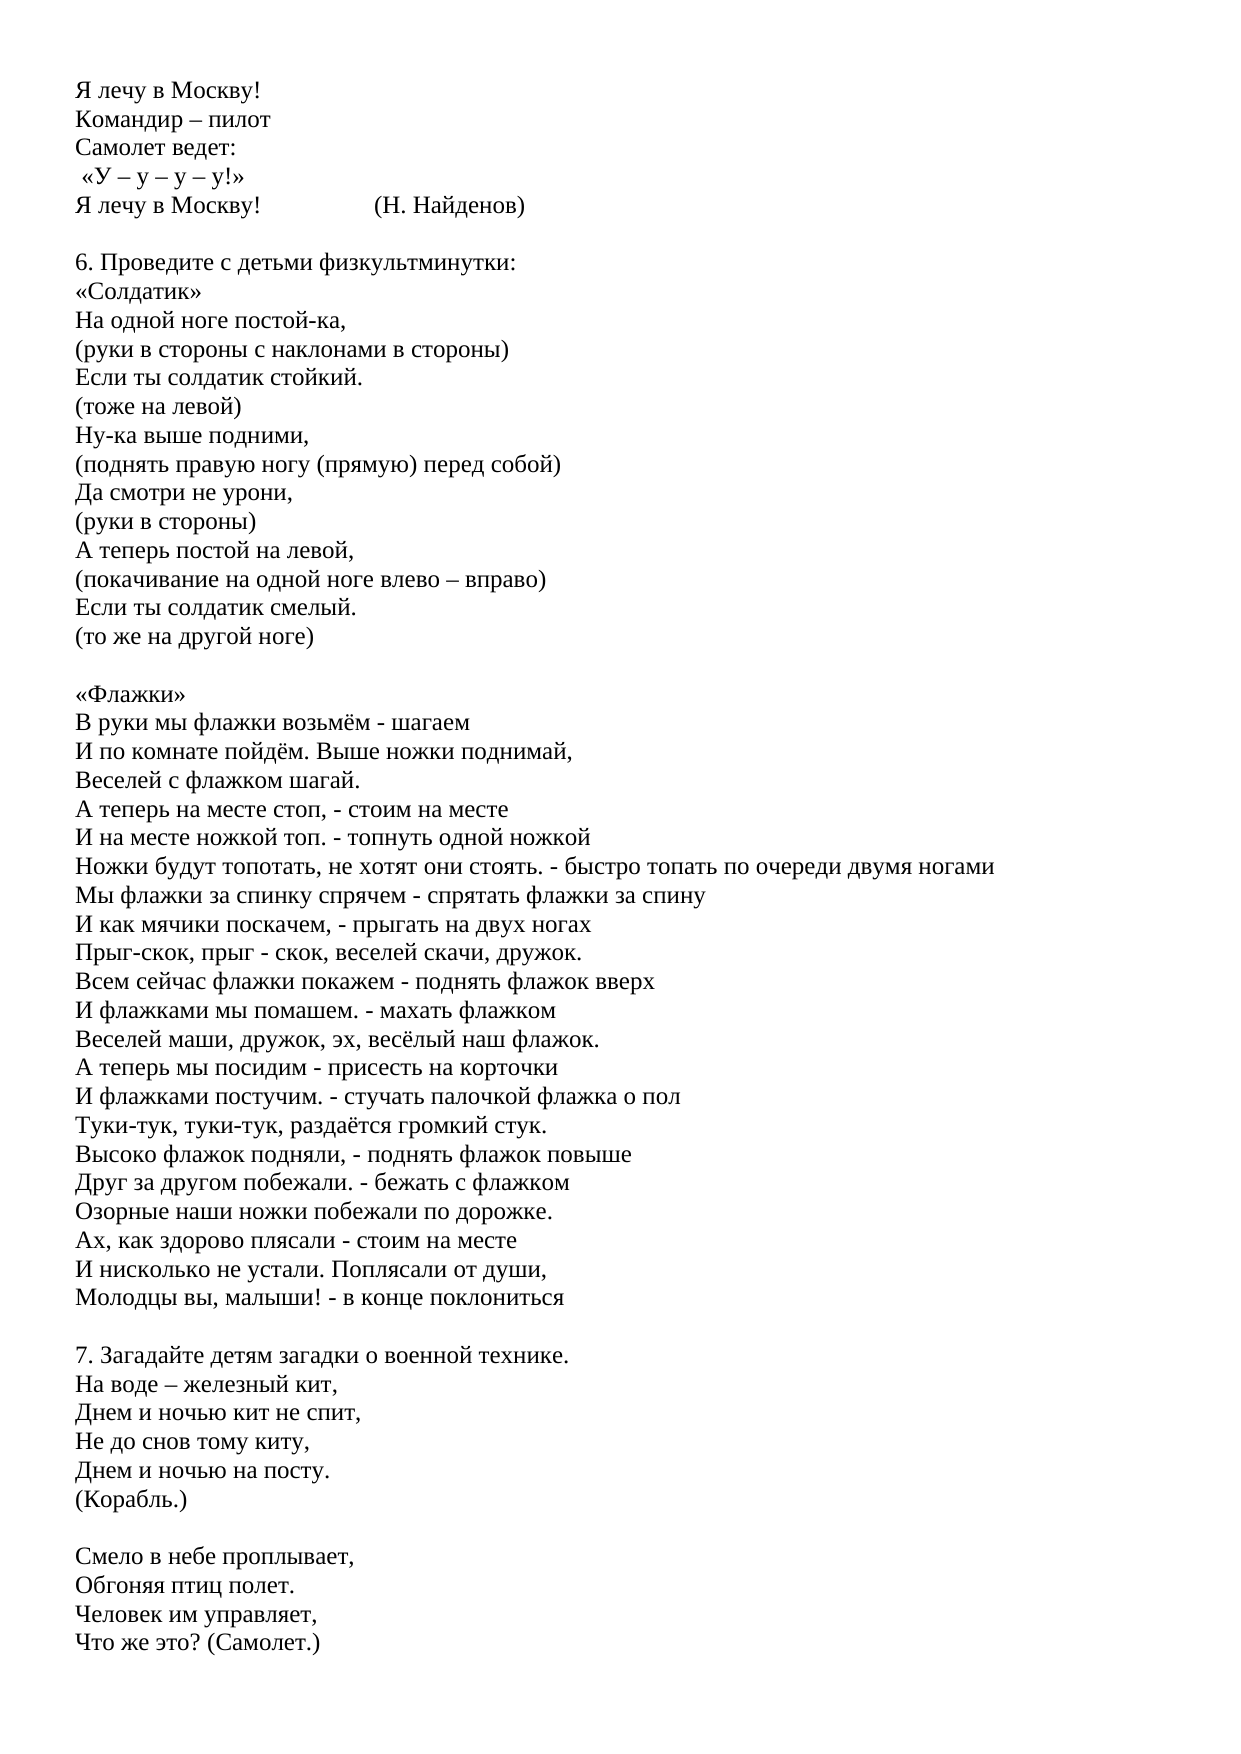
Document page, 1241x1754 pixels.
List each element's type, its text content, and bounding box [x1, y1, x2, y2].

text Я лечу в Москву! (Н. Найденов) [75, 190, 1165, 219]
text (покачивание на одной ноге влево – вправо) [75, 564, 1165, 592]
text Высоко флажок подняли, - поднять флажок повыше [75, 1139, 1165, 1167]
text Если ты солдатик смелый. [75, 592, 1165, 621]
text 7. Загадайте детям загадки о военной технике. [75, 1340, 1165, 1369]
text В руки мы флажки возьмём - шагаем [75, 707, 1165, 736]
text Командир – пилот [75, 104, 1165, 132]
text (тоже на левой) [75, 391, 1165, 420]
text «У – у – у – у!» [75, 161, 1165, 190]
text Друг за другом побежали. - бежать с флажком [75, 1167, 1165, 1196]
text Человек им управляет, [75, 1599, 1165, 1627]
text Не до снов тому киту, [75, 1426, 1165, 1455]
text «Флажки» [75, 679, 1165, 707]
text А теперь на месте стоп, - стоим на месте [75, 794, 1165, 822]
text И нисколько не устали. Поплясали от души, [75, 1254, 1165, 1282]
text (руки в стороны с наклонами в стороны) [75, 334, 1165, 362]
text (руки в стороны) [75, 506, 1165, 535]
text Если ты солдатик стойкий. [75, 362, 1165, 391]
text Веселей с флажком шагай. [75, 765, 1165, 794]
text И на месте ножкой топ. - топнуть одной ножкой [75, 822, 1165, 851]
text Я лечу в Москву! [75, 75, 1165, 104]
text Всем сейчас флажки покажем - поднять флажок вверх [75, 966, 1165, 995]
text На одной ноге постой-ка, [75, 305, 1165, 334]
text Мы флажки за спинку спрячем - спрятать флажки за спину [75, 880, 1165, 909]
text Смело в небе проплывает, [75, 1541, 1165, 1570]
text Днем и ночью кит не спит, [75, 1397, 1165, 1426]
text И как мячики поскачем, - прыгать на двух ногах [75, 909, 1165, 937]
text На воде – железный кит, [75, 1369, 1165, 1397]
text Да смотри не урони, [75, 477, 1165, 506]
text «Солдатик» [75, 276, 1165, 305]
text Что же это? (Самолет.) [75, 1627, 1165, 1656]
text И флажками постучим. - стучать палочкой флажка о пол [75, 1081, 1165, 1110]
text 6. Проведите с детьми физкультминутки: [75, 247, 1165, 276]
text Обгоняя птиц полет. [75, 1570, 1165, 1599]
text Туки-тук, туки-тук, раздаётся громкий стук. [75, 1110, 1165, 1139]
text И по комнате пойдём. Выше ножки поднимай, [75, 736, 1165, 765]
text Днем и ночью на посту. [75, 1455, 1165, 1484]
text (Корабль.) [75, 1484, 1165, 1512]
text А теперь мы посидим - присесть на корточки [75, 1052, 1165, 1081]
text Ну-ка выше подними, [75, 420, 1165, 449]
text Самолет ведет: [75, 132, 1165, 161]
text Прыг-скок, прыг - скок, веселей скачи, дружок. [75, 937, 1165, 966]
text Ножки будут топотать, не хотят они стоять. - быстро топать по очереди двумя ногами [75, 851, 1165, 880]
text И флажками мы помашем. - махать флажком [75, 995, 1165, 1024]
text Молодцы вы, малыши! - в конце поклониться [75, 1282, 1165, 1311]
text (то же на другой ноге) [75, 621, 1165, 650]
text Озорные наши ножки побежали по дорожке. [75, 1196, 1165, 1225]
text А теперь постой на левой, [75, 535, 1165, 564]
text (поднять правую ногу (прямую) перед собой) [75, 449, 1165, 477]
text Веселей маши, дружок, эх, весёлый наш флажок. [75, 1024, 1165, 1052]
text Ах, как здорово плясали - стоим на месте [75, 1225, 1165, 1254]
